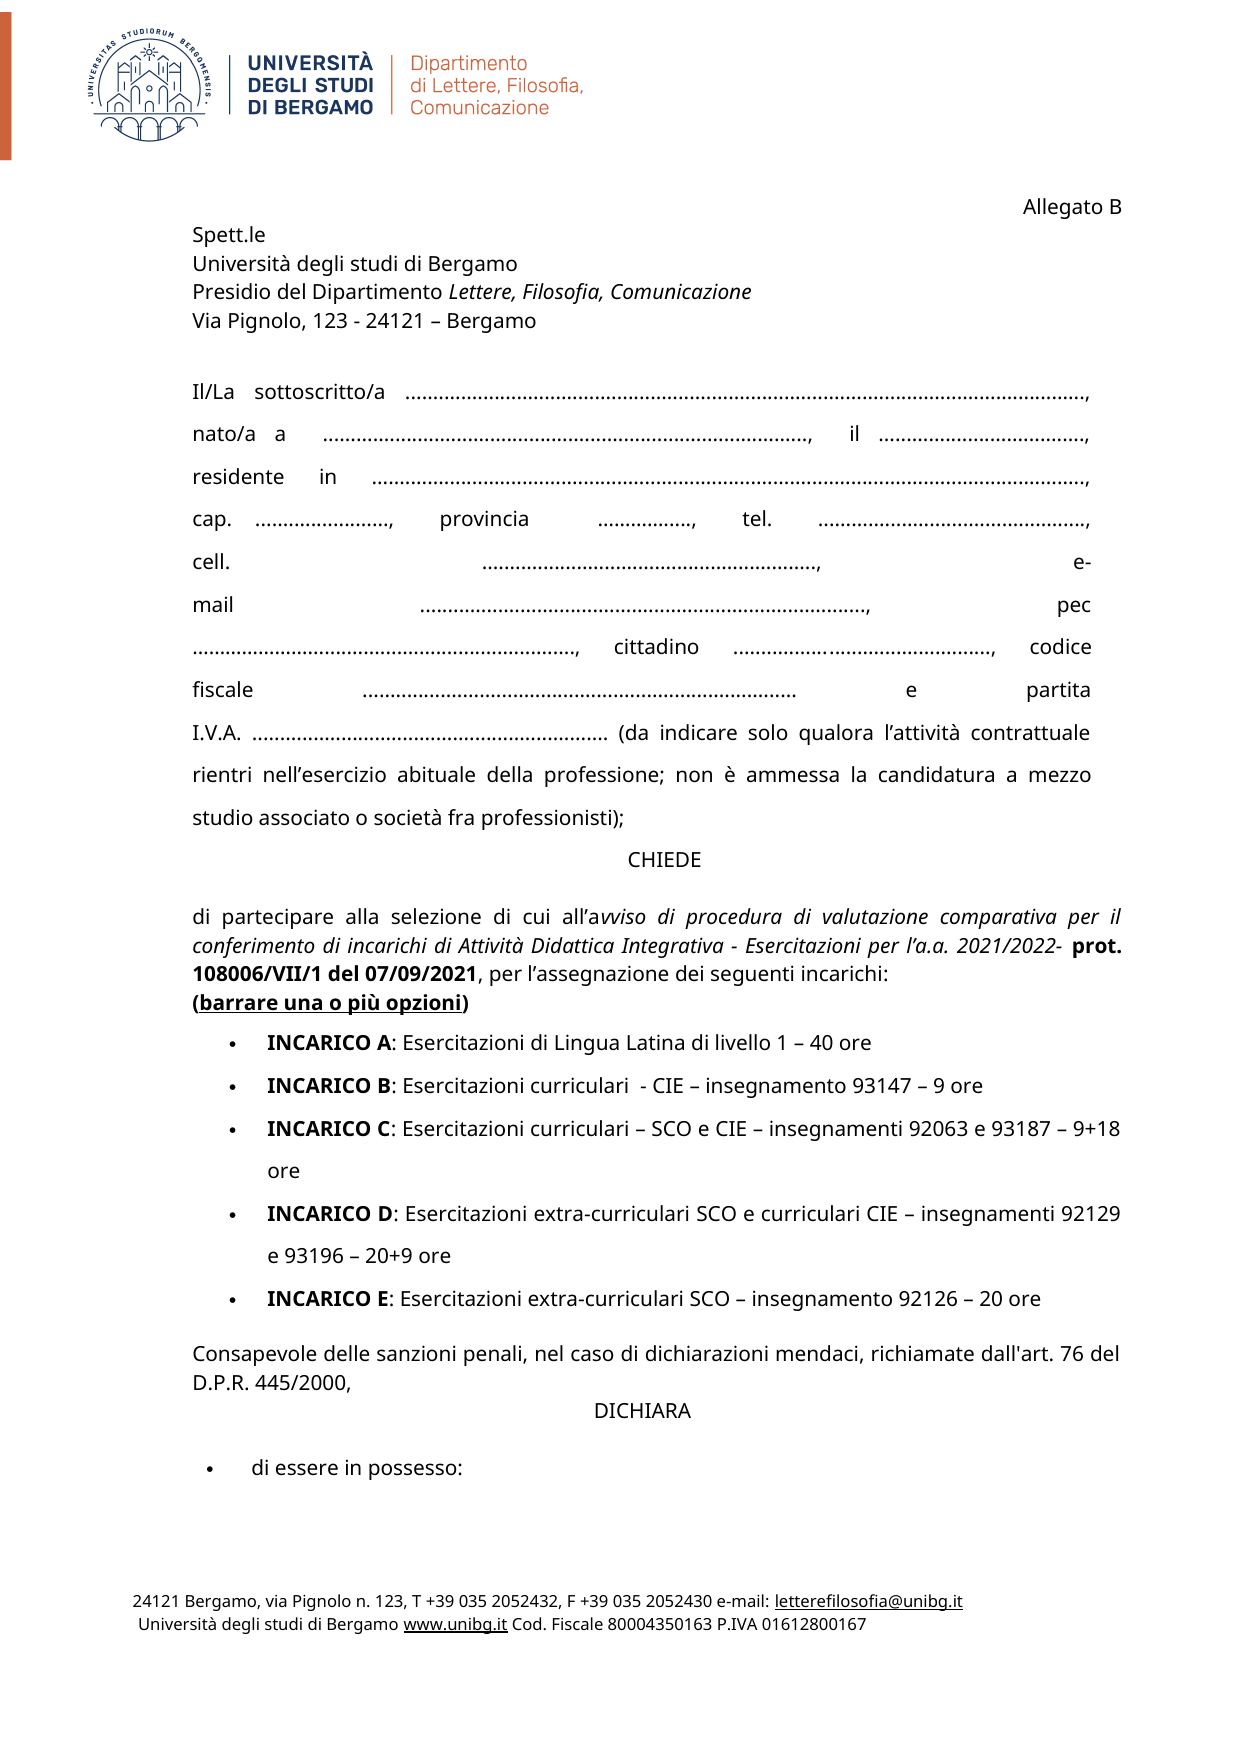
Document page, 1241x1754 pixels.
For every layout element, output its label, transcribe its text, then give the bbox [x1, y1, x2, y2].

text Via Pignolo, 123 - 24121 – Bergamo [192, 306, 1092, 334]
list INCARICO D: Esercitazioni extra-curriculari SCO e curriculari CIE – insegnamenti 92129 e 93196 – 20+9 ore [229, 1199, 1122, 1270]
text DICHIARA [192, 1396, 1092, 1424]
list INCARICO E: Esercitazioni extra-curriculari SCO – insegnamento 92126 – 20 ore [229, 1284, 1122, 1313]
list INCARICO B: Esercitazioni curriculari - CIE – insegnamento 93147 – 9 ore [229, 1071, 1122, 1099]
picture [0, 0, 1241, 199]
text CHIEDE [207, 845, 1122, 874]
text Università degli studi di Bergamo [192, 249, 1092, 277]
list INCARICO C: Esercitazioni curriculari – SCO e CIE – insegnamenti 92063 e 93187 – 9+18 ore [229, 1114, 1122, 1185]
text Presidio del Dipartimento Lettere, Filosofia, Comunicazione [192, 277, 1092, 306]
text Spett.le [192, 220, 1092, 249]
list di essere in possesso: [192, 1453, 1122, 1481]
text (barrare una o più opzioni) [192, 988, 1122, 1016]
text Consapevole delle sanzioni penali, nel caso di dichiarazioni mendaci, richiamate dall'art. 76 del D.P.R. 445/2000, [192, 1339, 1122, 1396]
text Allegato B [207, 192, 1122, 220]
text Il/La sottoscritto/a .........................................................................................................................., nato/a a ......................................................................................., il ....................................., residente in ................................................................................................................................, cap. ........................, provincia …………....., tel. ................................................, cell. ............................................................, e-mail ................................................................................, pec …………………................................................, cittadino .............................................., codice fiscale .............................................................................. e partita I.V.A. ................................................................ (da indicare solo qualora l’attività contrattuale rientri nell’esercizio abituale della professione; non è ammessa la candidatura a mezzo studio associato o società fra professionisti); [192, 377, 1092, 831]
list INCARICO A: Esercitazioni di Lingua Latina di livello 1 – 40 ore [229, 1028, 1122, 1057]
text di partecipare alla selezione di cui all’avviso di procedura di valutazione comparativa per il conferimento di incarichi di Attività Didattica Integrativa - Esercitazioni per l’a.a. 2021/2022- prot. 108006/VII/1 del 07/09/2021, per l’assegnazione dei seguenti incarichi: [192, 902, 1122, 988]
